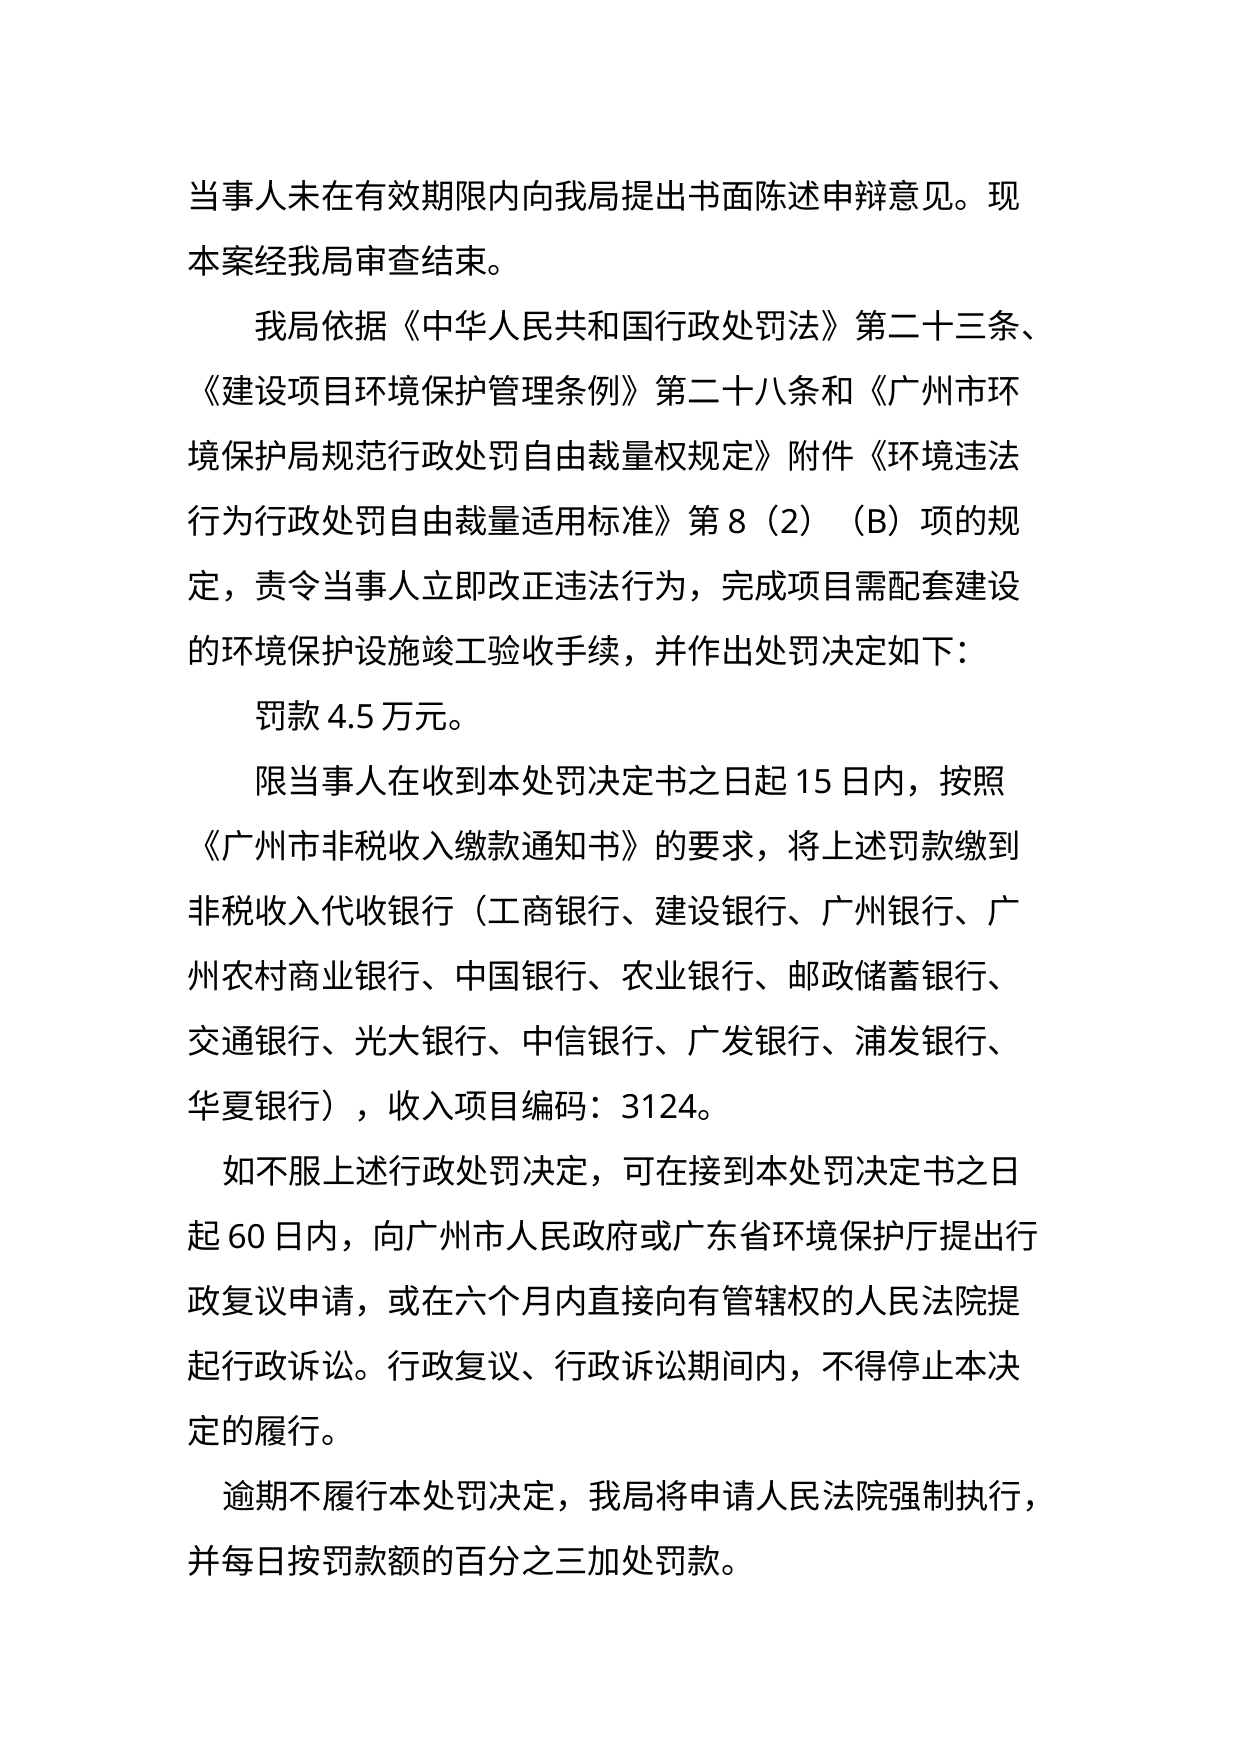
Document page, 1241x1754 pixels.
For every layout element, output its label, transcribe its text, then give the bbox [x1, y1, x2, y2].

text 限当事人在收到本处罚决定书之日起15日内，按照《广州市非税收入缴款通知书》的要求，将上述罚款缴到非税收入代收银行（工商银行、建设银行、广州银行、广州农村商业银行、中国银行、农业银行、邮政储蓄银行、交通银行、光大银行、中信银行、广发银行、浦发银行、华夏银行），收入项目编码：3124。 如不服上述行政处罚决定，可在接到本处罚决定书之日起60日内，向广州市人民政府或广东省环境保护厅提出行政复议申请，或在六个月内直接向有管辖权的人民法院提起行政诉讼。行政复议、行政诉讼期间内，不得停止本决定的履行。 逾期不履行本处罚决定，我局将申请人民法院强制执行，并每日按罚款额的百分之三加处罚款。 [187, 747, 1053, 1592]
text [187, 162, 1053, 292]
text 我局依据《中华人民共和国行政处罚法》第二十三条、《建设项目环境保护管理条例》第二十八条和《广州市环境保护局规范行政处罚自由裁量权规定》附件《环境违法行为行政处罚自由裁量适用标准》第8（2）（B）项的规定，责令当事人立即改正违法行为，完成项目需配套建设的环境保护设施竣工验收手续，并作出处罚决定如下： [187, 292, 1053, 682]
text 罚款4.5万元。 [187, 682, 1053, 747]
